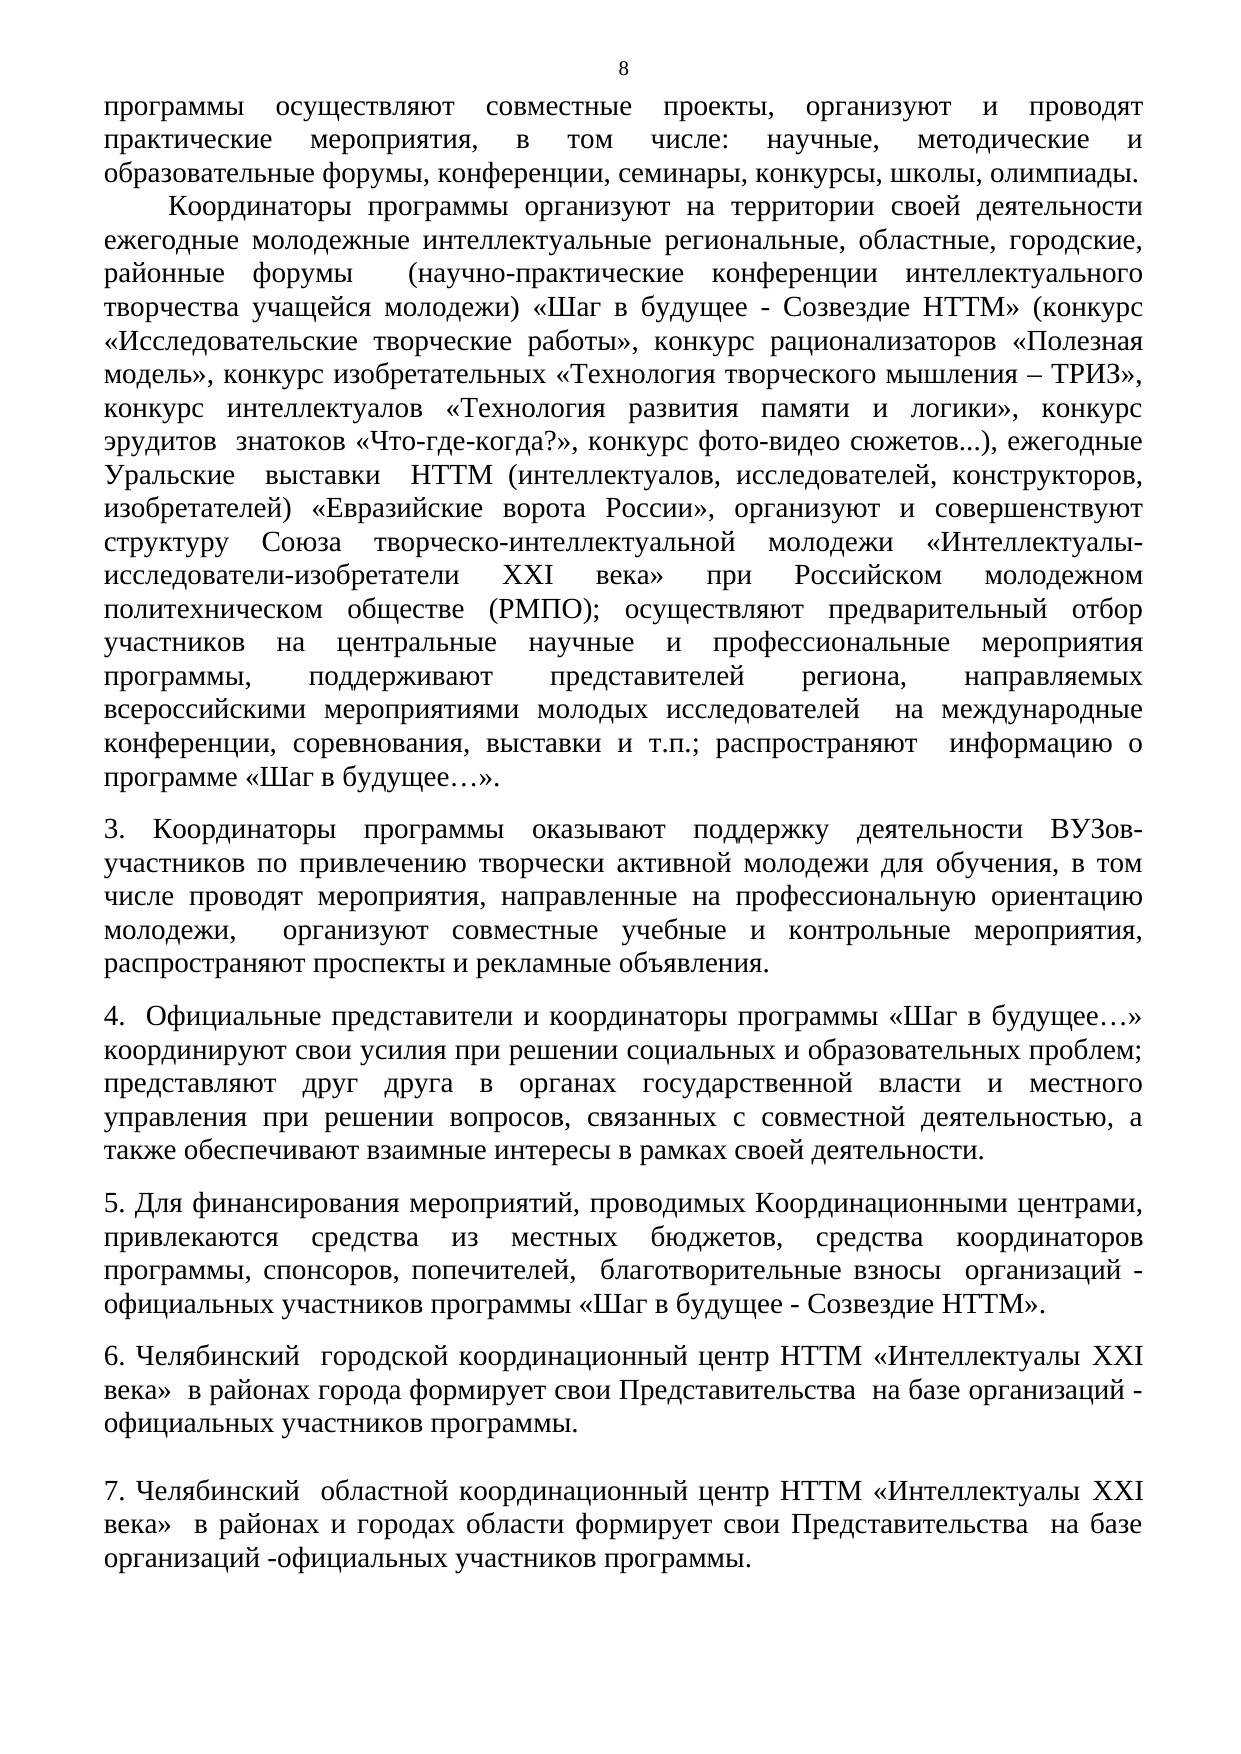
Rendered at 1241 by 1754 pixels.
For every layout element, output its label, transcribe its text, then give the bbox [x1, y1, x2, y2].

text Координаторы программы организуют на территории своей деятельности ежегодные молодежные интеллектуальные региональные, областные, городские, районные форумы (научно-практические конференции интеллектуального творчества учащейся молодежи) «Шаг в будущее - Созвездие НТТМ» (конкурс «Исследовательские творческие работы», конкурс рационализаторов «Полезная модель», конкурс изобретательных «Технология творческого мышления – ТРИЗ», конкурс интеллектуалов «Технология развития памяти и логики», конкурс эрудитов знатоков «Что-где-когда?», конкурс фото-видео сюжетов...), ежегодные Уральские выставки НТТМ (интеллектуалов, исследователей, конструкторов, изобретателей) «Евразийские ворота России», организуют и совершенствуют структуру Союза творческо-интеллектуальной молодежи «Интеллектуалы-исследователи-изобретатели XXI века» при Российском молодежном политехническом обществе (РМПО); осуществляют предварительный отбор участников на центральные научные и профессиональные мероприятия программы, поддерживают представителей региона, направляемых всероссийскими мероприятиями молодых исследователей на международные конференции, соревнования, выставки и т.п.; распространяют информацию о программе «Шаг в будущее…». [103, 188, 1144, 792]
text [103, 88, 1144, 188]
text 4. Официальные представители и координаторы программы «Шаг в будущее…» координируют свои усилия при решении социальных и образовательных проблем; представляют друг друга в органах государственной власти и местного управления при решении вопросов, связанных с совместной деятельностью, а также обеспечивают взаимные интересы в рамках своей деятельности. [103, 998, 1144, 1166]
text 6. Челябинский городской координационный центр НТТМ «Интеллектуалы XXI века» в районах города формирует свои Представительства на базе организаций -официальных участников программы. [103, 1338, 1144, 1439]
text 3. Координаторы программы оказывают поддержку деятельности ВУЗов-участников по привлечению творчески активной молодежи для обучения, в том числе проводят мероприятия, направленные на профессиональную ориентацию молодежи, организуют совместные учебные и контрольные мероприятия, распространяют проспекты и рекламные объявления. [103, 811, 1144, 979]
text 7. Челябинский областной координационный центр НТТМ «Интеллектуалы XXI века» в районах и городах области формирует свои Представительства на базе организаций -официальных участников программы. [103, 1473, 1144, 1573]
text 5. Для финансирования мероприятий, проводимых Координационными центрами, привлекаются средства из местных бюджетов, средства координаторов программы, спонсоров, попечителей, благотворительные взносы организаций -официальных участников программы «Шаг в будущее - Созвездие НТТМ». [103, 1185, 1144, 1319]
